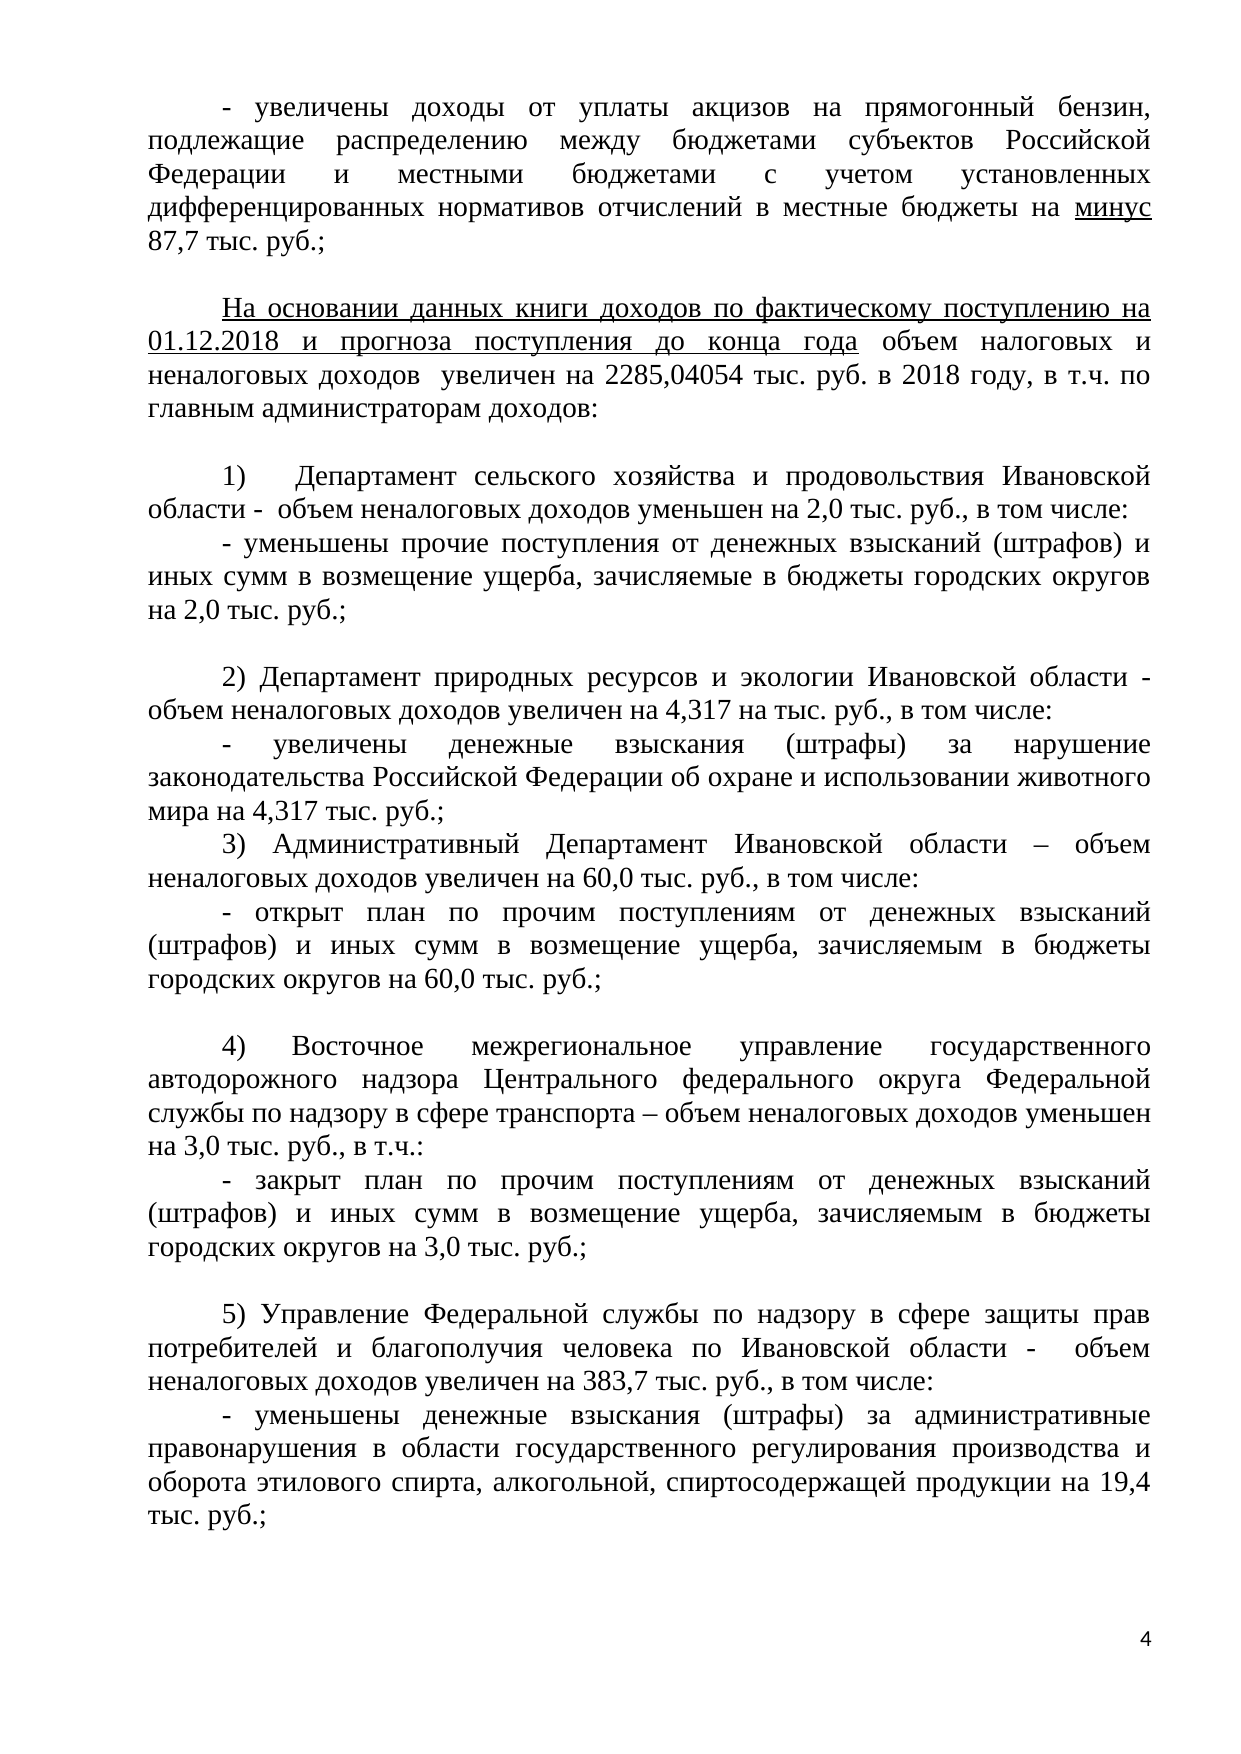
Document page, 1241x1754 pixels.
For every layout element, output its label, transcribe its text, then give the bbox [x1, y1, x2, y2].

text - увеличены доходы от уплаты акцизов на прямогонный бензин, подлежащие распределению между бюджетами субъектов Российской Федерации и местными бюджетами с учетом установленных дифференцированных нормативов отчислений в местные бюджеты на минус 87,7 тыс. руб.; [148, 89, 1152, 256]
list Департамент сельского хозяйства и продовольствия Ивановской области - объем неналоговых доходов уменьшен на 2,0 тыс. руб., в том числе: [148, 458, 1152, 525]
text 4) Восточное межрегиональное управление государственного автодорожного надзора Центрального федерального округа Федеральной службы по надзору в сфере транспорта – объем неналоговых доходов уменьшен на 3,0 тыс. руб., в т.ч.: [148, 1028, 1152, 1162]
list 2) Департамент природных ресурсов и экологии Ивановской области - объем неналоговых доходов увеличен на 4,317 на тыс. руб., в том числе: [148, 659, 1152, 726]
text - уменьшены прочие поступления от денежных взысканий (штрафов) и иных сумм в возмещение ущерба, зачисляемые в бюджеты городских округов на 2,0 тыс. руб.; [148, 525, 1152, 625]
text - уменьшены денежные взыскания (штрафы) за административные правонарушения в области государственного регулирования производства и оборота этилового спирта, алкогольной, спиртосодержащей продукции на 19,4 тыс. руб.; [148, 1397, 1152, 1531]
text - увеличены денежные взыскания (штрафы) за нарушение законодательства Российской Федерации об охране и использовании животного мира на 4,317 тыс. руб.; [148, 726, 1152, 827]
text На основании данных книги доходов по фактическому поступлению на 01.12.2018 и прогноза поступления до конца года объем налоговых и неналоговых доходов увеличен на 2285,04054 тыс. руб. в 2018 году, в т.ч. по главным администраторам доходов: [148, 290, 1152, 424]
list 5) Управление Федеральной службы по надзору в сфере защиты прав потребителей и благополучия человека по Ивановской области - объем неналоговых доходов увеличен на 383,7 тыс. руб., в том числе: [148, 1296, 1152, 1397]
text - закрыт план по прочим поступлениям от денежных взысканий (штрафов) и иных сумм в возмещение ущерба, зачисляемым в бюджеты городских округов на 3,0 тыс. руб.; [148, 1162, 1152, 1263]
text - открыт план по прочим поступлениям от денежных взысканий (штрафов) и иных сумм в возмещение ущерба, зачисляемым в бюджеты городских округов на 60,0 тыс. руб.; [148, 894, 1152, 994]
text 3) Административный Департамент Ивановской области – объем неналоговых доходов увеличен на 60,0 тыс. руб., в том числе: [148, 827, 1152, 894]
